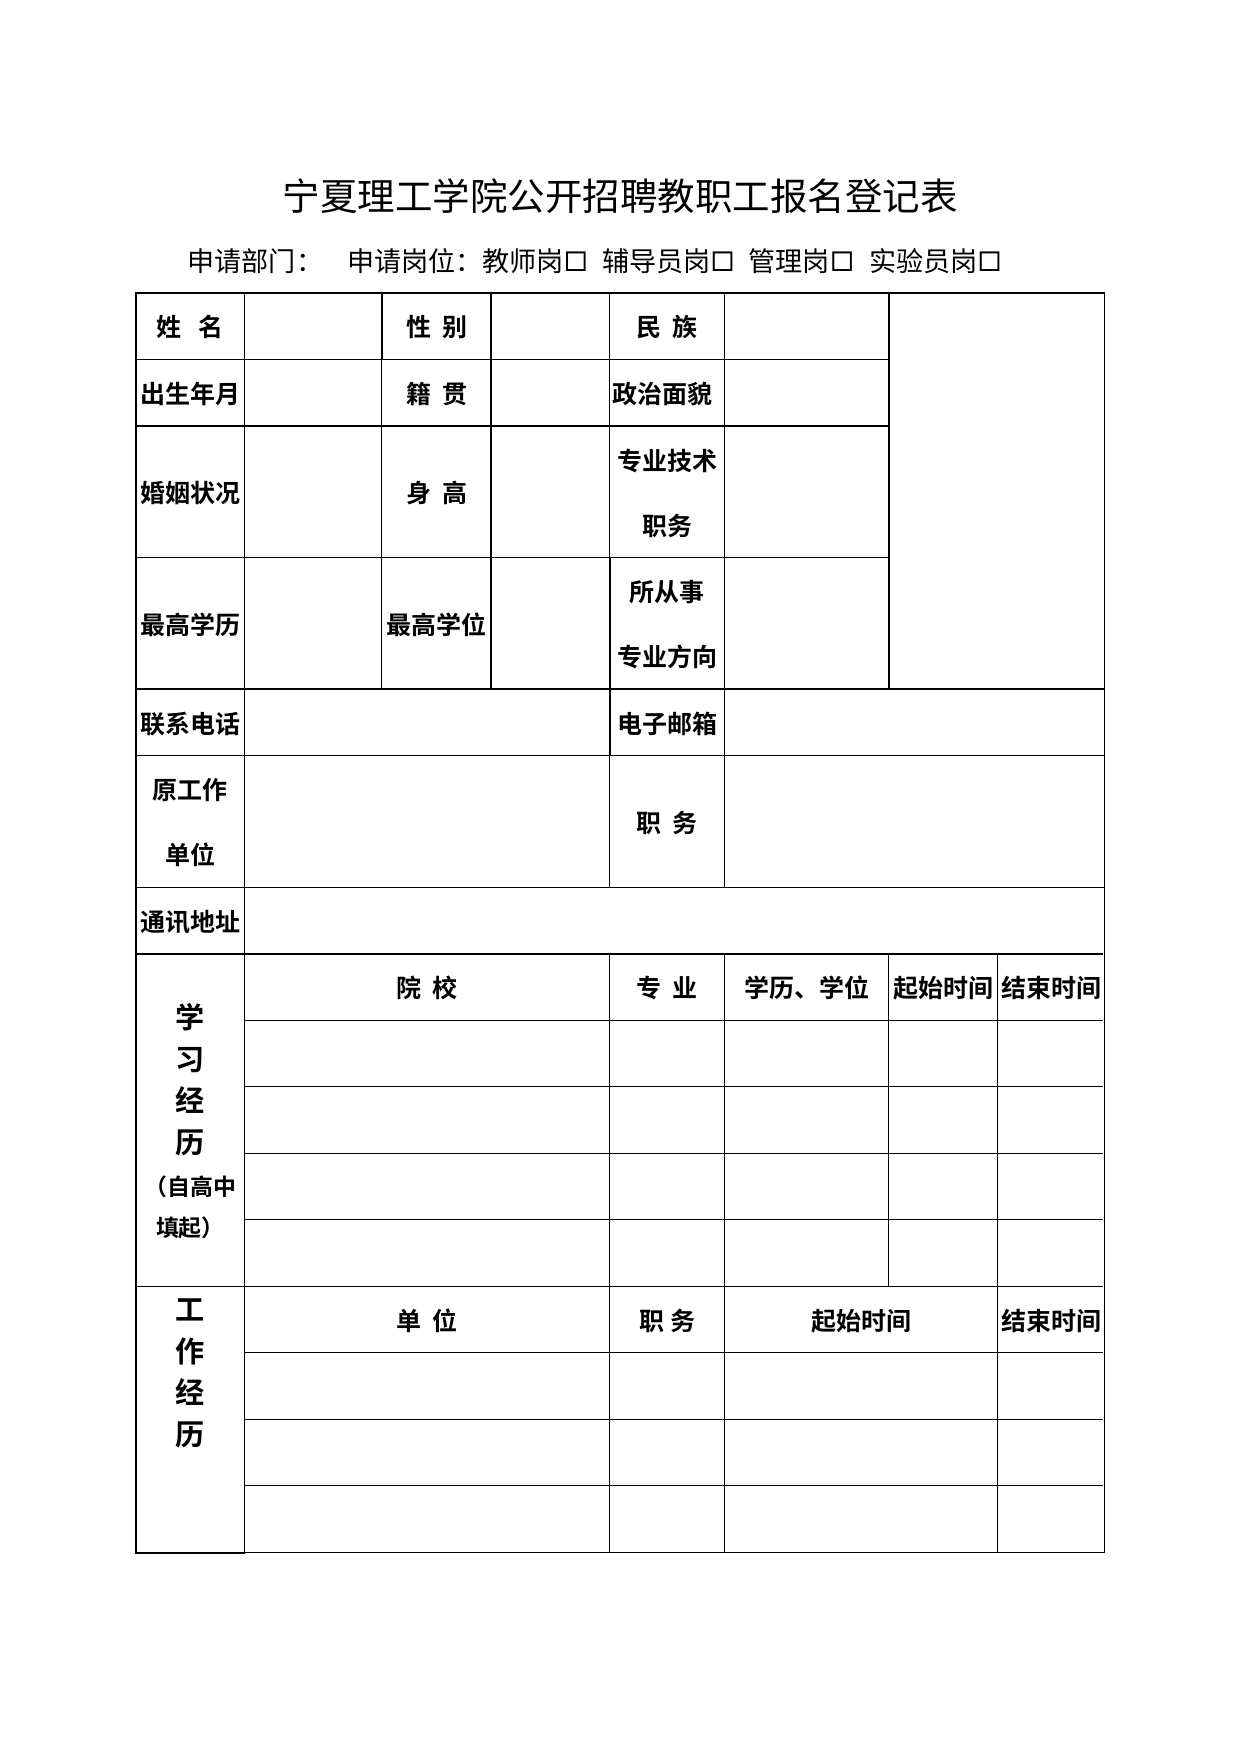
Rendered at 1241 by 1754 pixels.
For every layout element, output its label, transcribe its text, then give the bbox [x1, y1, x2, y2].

table_cell 电子邮箱 [611, 690, 724, 755]
table_cell 身 高 [382, 427, 490, 557]
table_header 姓 名 [137, 294, 244, 358]
table_cell 职 务 [610, 1287, 724, 1352]
table_cell 专 业 [610, 955, 724, 1019]
table_cell [889, 1087, 997, 1153]
table_cell [245, 1021, 609, 1086]
table_cell [998, 1020, 1104, 1086]
table_cell [492, 558, 609, 688]
table_cell [610, 1154, 724, 1219]
table_header [725, 294, 888, 358]
table_cell [610, 1087, 724, 1153]
table_cell 所从事 专业方向 [611, 558, 724, 688]
table_cell [998, 1352, 1104, 1419]
table_cell [492, 427, 609, 557]
table_cell [725, 1021, 888, 1086]
table_header [890, 294, 1104, 688]
table_cell [245, 1353, 609, 1419]
table_cell 工 作 经 历 [137, 1287, 244, 1552]
table_cell [889, 1154, 997, 1219]
table_cell 职 务 [610, 756, 724, 886]
table_header 民 族 [610, 294, 724, 358]
text 宁夏理工学院公开招聘教职工报名登记表 [187, 162, 1053, 227]
table_cell 起始时间 [889, 955, 997, 1019]
table_cell [245, 1420, 609, 1485]
table_cell 出生年月 [137, 360, 244, 425]
table_cell [610, 1353, 724, 1419]
table_cell [725, 756, 1104, 886]
table_header [245, 294, 381, 358]
table_header 性 别 [383, 294, 490, 358]
table_cell [610, 1486, 724, 1552]
table_cell [725, 690, 1104, 755]
table_cell [725, 1420, 997, 1485]
table_cell 通讯地址 [137, 888, 244, 953]
table_cell 起始时间 [725, 1287, 997, 1352]
table_cell [492, 360, 609, 425]
table_cell [889, 1021, 997, 1086]
table_cell [725, 1486, 997, 1552]
table_cell 院 校 [245, 955, 609, 1019]
table_cell 最高学位 [382, 558, 490, 688]
table_cell [245, 1087, 609, 1153]
table_cell [610, 1220, 724, 1286]
table_cell [998, 1086, 1104, 1153]
table_cell [245, 360, 381, 425]
table_cell 籍 贯 [382, 360, 490, 425]
table_cell [998, 1219, 1104, 1286]
table_cell 学 习 经 历 （自高中填起） [137, 955, 244, 1286]
table_cell [725, 1154, 888, 1219]
text 申请部门： 申请岗位：教师岗 辅导员岗 管理岗 实验员岗 [187, 227, 1053, 292]
table_cell 学历、学位 [725, 955, 888, 1019]
table_cell [725, 1087, 888, 1153]
table_cell [245, 558, 381, 688]
table_cell [245, 690, 609, 755]
table_cell 结束时间 [998, 1286, 1104, 1352]
table_cell [610, 1021, 724, 1086]
table_cell [245, 427, 381, 557]
table_cell [245, 1154, 609, 1219]
table_cell 结束时间 [998, 953, 1104, 1019]
table_cell [610, 1420, 724, 1485]
table_cell [725, 360, 888, 425]
table_cell [725, 1353, 997, 1419]
table_cell [998, 1485, 1104, 1552]
table_cell [245, 1486, 609, 1552]
table_cell [889, 1220, 997, 1286]
table_cell 专业技术 职务 [610, 427, 724, 557]
table_header [492, 294, 609, 358]
table_cell 最高学历 [137, 558, 244, 688]
table_cell 单 位 [245, 1287, 609, 1352]
table_cell [998, 1153, 1104, 1219]
table_cell [245, 1220, 609, 1286]
table_cell 联系电话 [137, 690, 244, 755]
table_cell [725, 558, 888, 688]
table_cell [725, 427, 888, 557]
table_cell 原工作 单位 [137, 756, 244, 886]
table_cell [725, 1220, 888, 1286]
table_cell 婚姻状况 [137, 427, 244, 557]
table_cell [245, 888, 1104, 953]
table_cell [998, 1419, 1104, 1485]
table_cell 政治面貌 [610, 360, 724, 425]
table_cell [245, 756, 609, 886]
